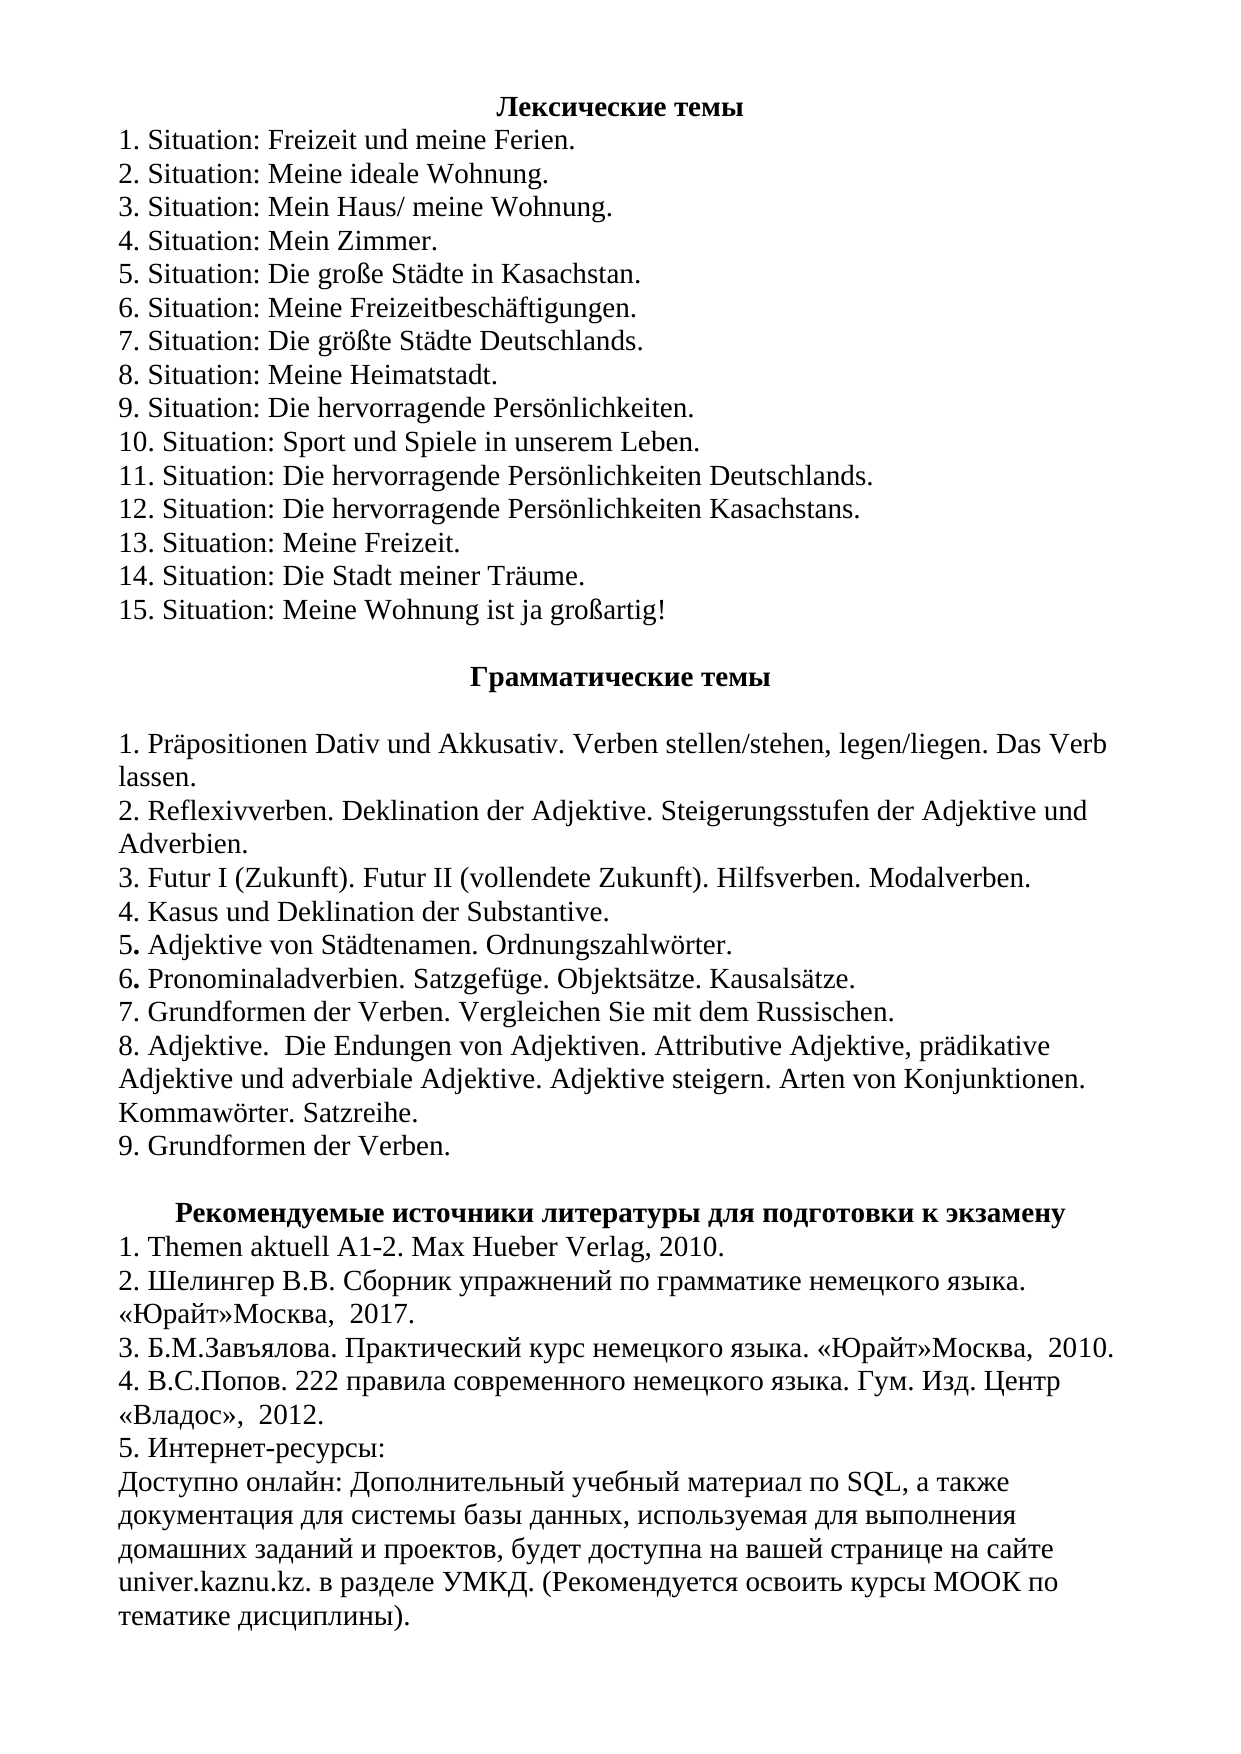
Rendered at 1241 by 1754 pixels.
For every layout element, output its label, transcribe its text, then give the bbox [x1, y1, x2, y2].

text 6. Situation: Meine Freizeitbeschäftigungen. [118, 290, 1122, 323]
text 5. Интернет-ресурсы: [118, 1430, 1122, 1464]
text 2. Situation: Meine ideale Wohnung. [118, 156, 1122, 189]
text Рекомендуемые источники литературы для подготовки к экзамену [118, 1196, 1122, 1229]
text 2. Шелингер В.В. Сборник упражнений по грамматике немецкого языка. «Юрайт»Москва, 2017. [118, 1263, 1122, 1330]
text 1. Situation: Freizeit und meine Ferien. [118, 122, 1122, 156]
text 9. Situation: Die hervorragende Persönlichkeiten. [118, 391, 1122, 424]
text 7. Grundformen der Verben. Vergleichen Sie mit dem Russischen. [118, 994, 1122, 1028]
text 8. Situation: Meine Heimatstadt. [118, 357, 1122, 391]
text 1. Präpositionen Dativ und Akkusativ. Verben stellen/stehen, legen/liegen. Das Verb lassen. [118, 726, 1122, 793]
text 15. Situation: Meine Wohnung ist ja großartig! [118, 592, 1122, 625]
text Грамматические темы [118, 659, 1122, 692]
text 4. Kasus und Deklination der Substantive. [118, 894, 1122, 927]
text 4. Situation: Mein Zimmer. [118, 223, 1122, 256]
text 1. Themen aktuell A1-2. Max Hueber Verlag, 2010. [118, 1229, 1122, 1263]
text 2. Reflexivverben. Deklination der Adjektive. Steigerungsstufen der Adjektive und Adverbien. [118, 793, 1122, 860]
text 12. Situation: Die hervorragende Persönlichkeiten Kasachstans. [118, 491, 1122, 525]
text 9. Grundformen der Verben. [118, 1128, 1122, 1162]
text 6. Pronominaladverbien. Satzgefüge. Objektsätze. Kausalsätze. [118, 961, 1122, 994]
text 8. Adjektive. Die Endungen von Adjektiven. Attributive Adjektive, prädikative Adjektive und adverbiale Adjektive. Adjektive steigern. Arten von Konjunktionen. Kommawörter. Satzreihe. [118, 1028, 1122, 1128]
text 14. Situation: Die Stadt meiner Träume. [118, 558, 1122, 592]
text 3. Б.М.Завъялова. Практический курс немецкого языка. «Юрайт»Москва, 2010. [118, 1330, 1122, 1363]
text 11. Situation: Die hervorragende Persönlichkeiten Deutschlands. [118, 458, 1122, 491]
text 5. Situation: Die große Städte in Kasachstan. [118, 256, 1122, 290]
text 3. Futur I (Zukunft). Futur II (vollendete Zukunft). Hilfsverben. Modalverben. [118, 860, 1122, 894]
text Доступно онлайн: Дополнительный учебный материал по SQL, а также документация для системы базы данных, используемая для выполнения домашних заданий и проектов, будет доступна на вашей странице на сайте univer.kaznu.kz. в разделе УМКД. (Рекомендуется освоить курсы МООК по тематике дисциплины). [118, 1464, 1122, 1632]
text 3. Situation: Mein Haus/ meine Wohnung. [118, 189, 1122, 223]
text 10. Situation: Sport und Spiele in unserem Leben. [118, 424, 1122, 458]
text 13. Situation: Meine Freizeit. [118, 525, 1122, 558]
text 4. В.С.Попов. 222 правила современного немецкого языка. Гум. Изд. Центр «Владос», 2012. [118, 1363, 1122, 1430]
text 7. Situation: Die größte Städte Deutschlands. [118, 323, 1122, 357]
text 5. Adjektive von Städtenamen. Ordnungszahlwörter. [118, 927, 1122, 961]
text Лексические темы [118, 89, 1122, 122]
